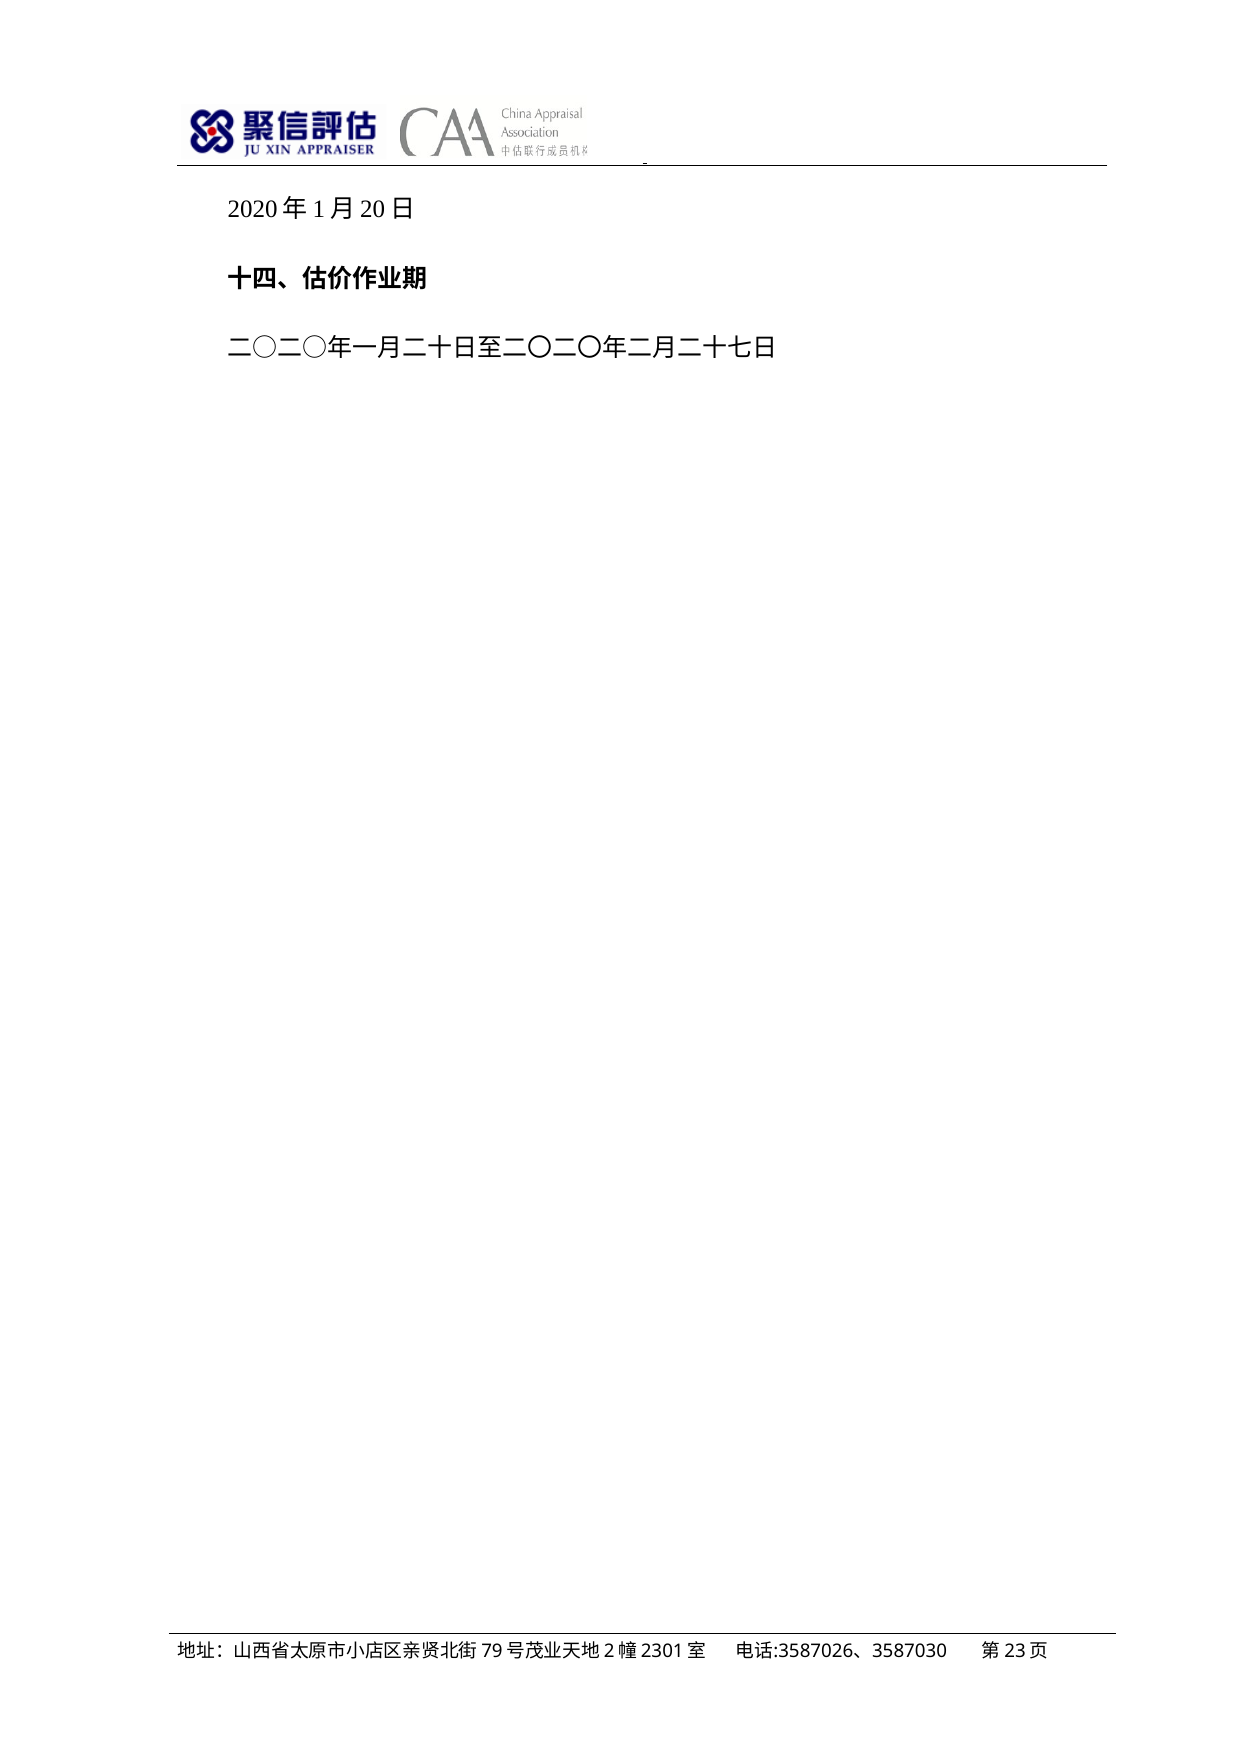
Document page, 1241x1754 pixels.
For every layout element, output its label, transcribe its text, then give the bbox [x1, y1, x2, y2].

text 二○二○年一月二十日至二〇二〇年二月二十七日 [177, 327, 1107, 364]
picture [180, 95, 389, 161]
text 2020年1月20日 [177, 189, 1107, 225]
text 十四、估价作业期 [177, 258, 1107, 294]
picture [399, 95, 587, 158]
